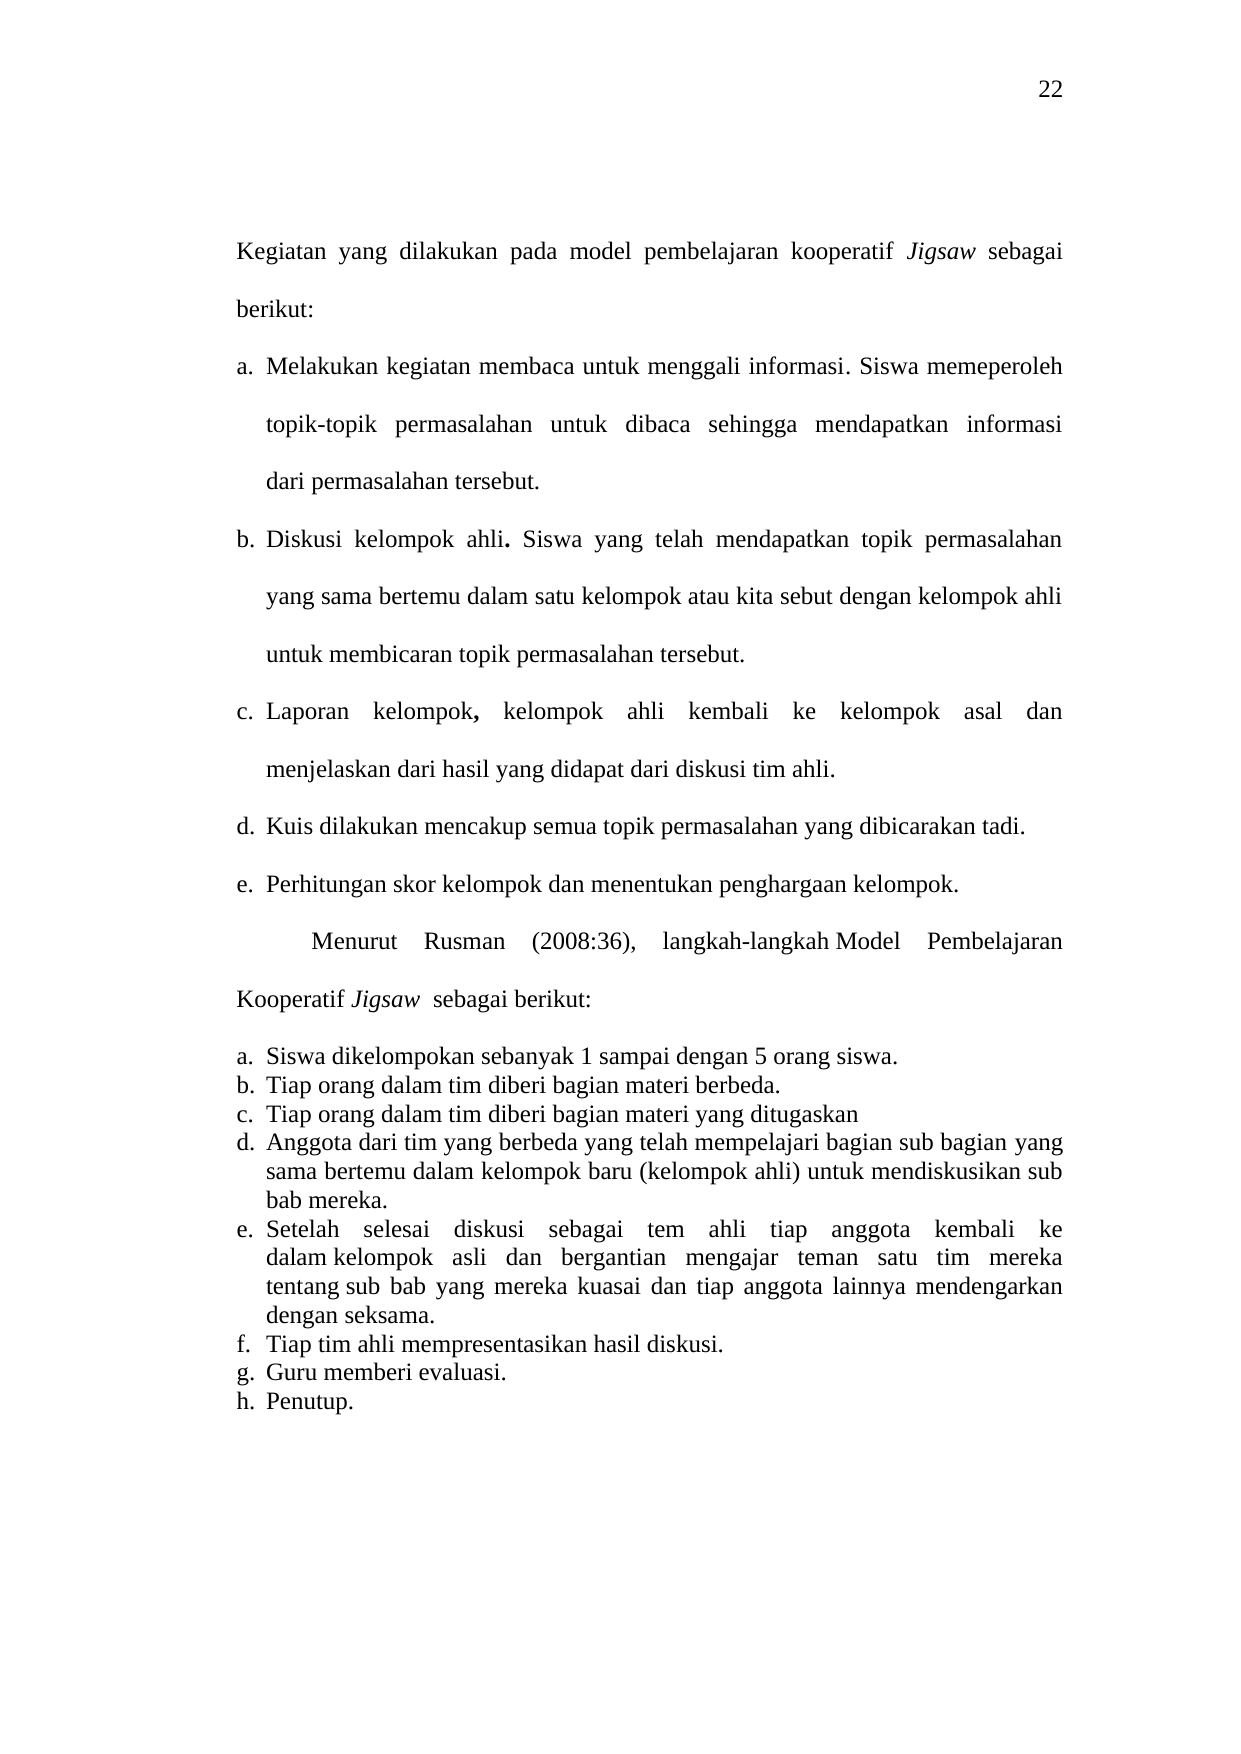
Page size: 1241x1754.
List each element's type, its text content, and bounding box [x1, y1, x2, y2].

list Siswa dikelompokan sebanyak 1 sampai dengan 5 orang siswa. [236, 1041, 1063, 1070]
list Perhitungan skor kelompok dan menentukan penghargaan kelompok. [236, 869, 1063, 897]
list Tiap tim ahli mempresentasikan hasil diskusi. [236, 1329, 1063, 1357]
subtitle Kegiatan yang dilakukan pada model pembelajaran kooperatif Jigsaw sebagai berikut: [236, 236, 1063, 322]
text Menurut Rusman (2008:36), langkah-langkah Model Pembelajaran Kooperatif Jigsaw sebagai berikut: [236, 926, 1063, 1012]
list Setelah selesai diskusi sebagai tem ahli tiap anggota kembali ke dalam kelompok asli dan bergantian mengajar teman satu tim mereka tentang sub bab yang mereka kuasai dan tiap anggota lainnya mendengarkan dengan seksama. [236, 1214, 1063, 1329]
list Melakukan kegiatan membaca untuk menggali informasi. Siswa memeperoleh topik-topik permasalahan untuk dibaca sehingga mendapatkan informasi dari permasalahan tersebut. [236, 351, 1063, 495]
list Anggota dari tim yang berbeda yang telah mempelajari bagian sub bagian yang sama bertemu dalam kelompok baru (kelompok ahli) untuk mendiskusikan sub bab mereka. [236, 1127, 1063, 1214]
list Guru memberi evaluasi. [236, 1357, 1063, 1386]
list Penutup. [236, 1386, 1063, 1415]
list Kuis dilakukan mencakup semua topik permasalahan yang dibicarakan tadi. [236, 811, 1063, 840]
list Laporan kelompok, kelompok ahli kembali ke kelompok asal dan menjelaskan dari hasil yang didapat dari diskusi tim ahli. [236, 696, 1063, 782]
list Tiap orang dalam tim diberi bagian materi yang ditugaskan [236, 1099, 1063, 1127]
list Diskusi kelompok ahli. Siswa yang telah mendapatkan topik permasalahan yang sama bertemu dalam satu kelompok atau kita sebut dengan kelompok ahli untuk membicaran topik permasalahan tersebut. [236, 524, 1063, 667]
list Tiap orang dalam tim diberi bagian materi berbeda. [236, 1070, 1063, 1099]
